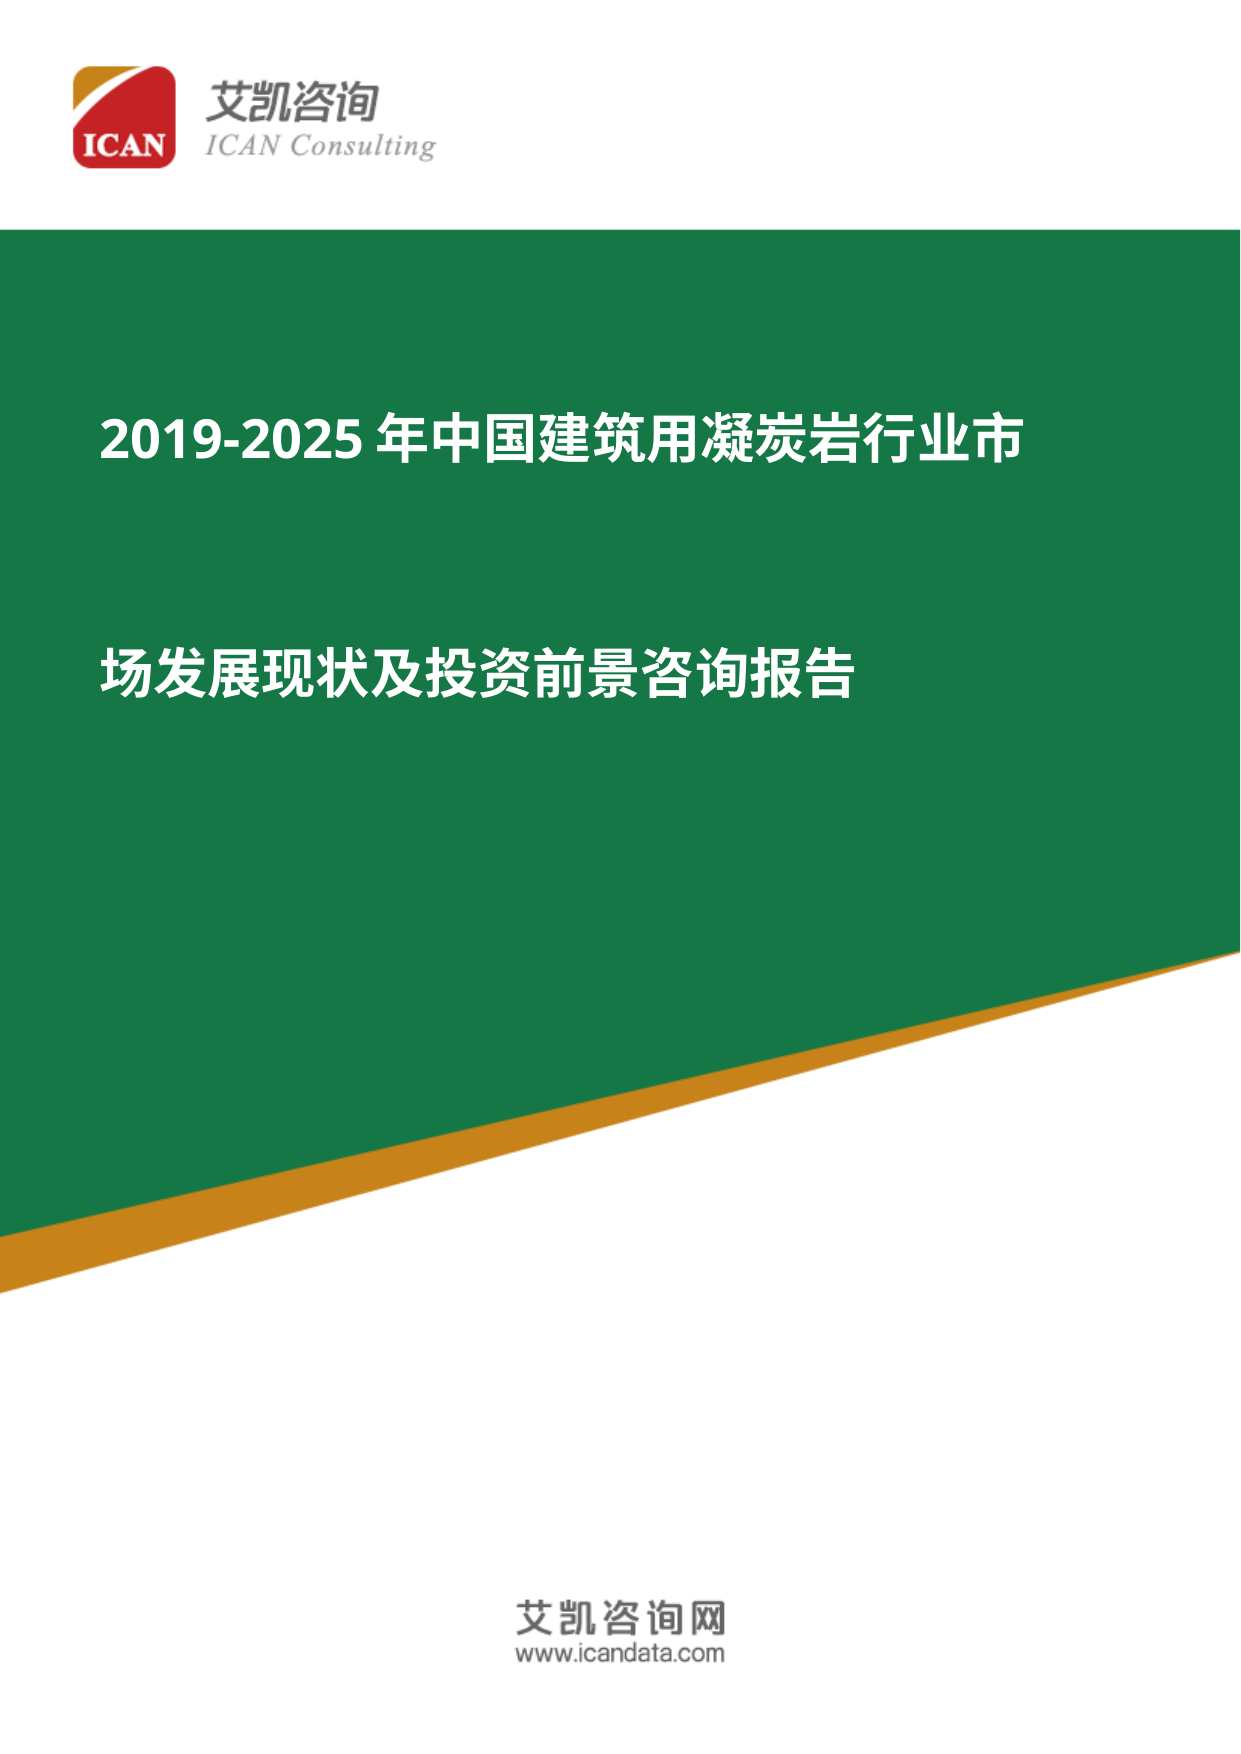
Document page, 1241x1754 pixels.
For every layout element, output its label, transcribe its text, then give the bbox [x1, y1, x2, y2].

picture [0, 5, 1241, 1754]
subtitle 2019-2025年中国建筑用凝炭岩行业市场发展现状及投资前景咨询报告 [99, 386, 1053, 718]
